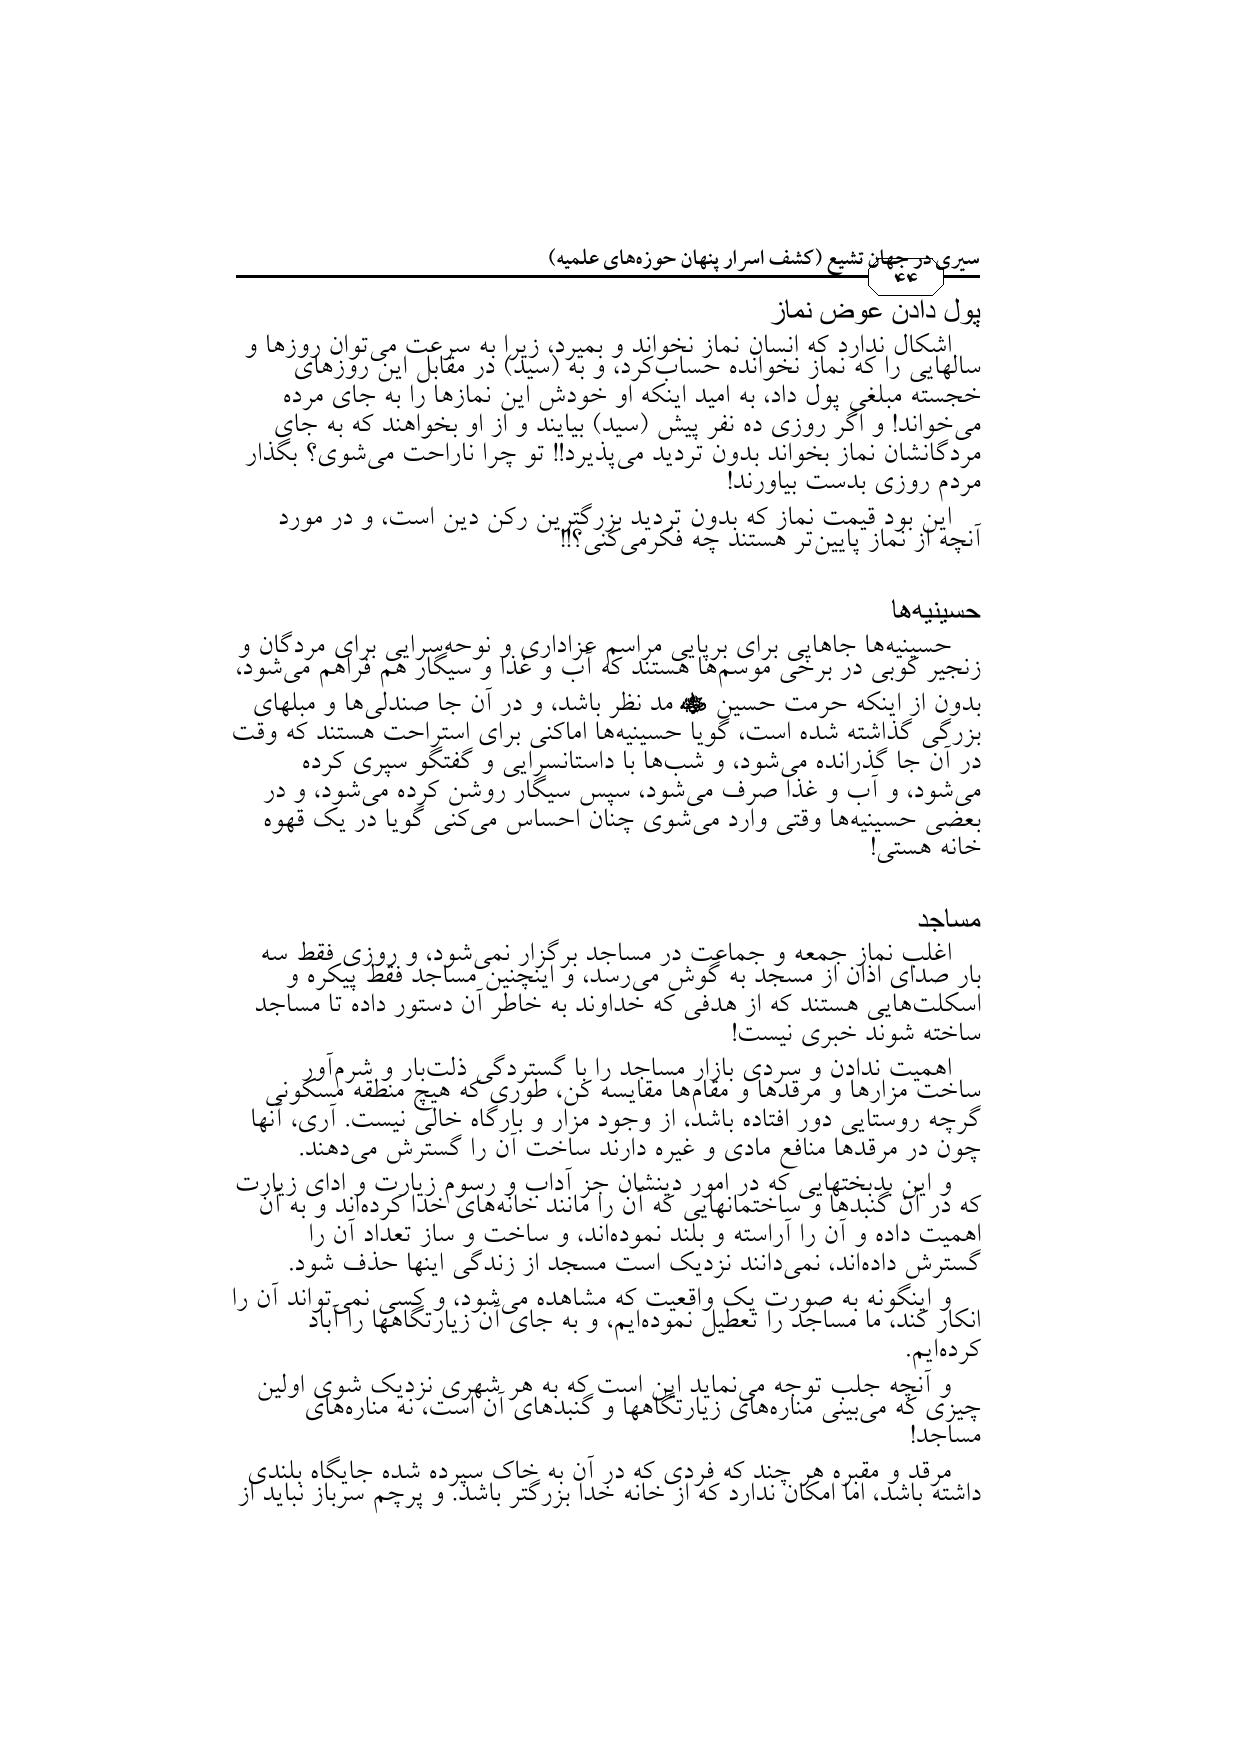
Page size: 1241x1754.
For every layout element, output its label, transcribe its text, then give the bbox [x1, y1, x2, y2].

text و آنچه‌ جلب‌ توجه‌ مي‌نمايد اين‌ است كه‌ به‌ هر شهري‌ نزديك‌ شوي‌ اولين‌ چيزي‌ كه‌ مي‌بيني‌ مناره‌هاي‌ زيارتگاهها و گنبدهاي‌ آن‌ است‌، نه‌ مناره‌هاي‌ مساجد! [230, 1369, 980, 1455]
text اين‌ بود قيمت‌ نماز كه‌ بدون‌ ترديد بزرگترين‌ ركن‌ دين‌ است،‌ و در مورد آنچه‌ از نماز پايين‌تر هستند چه‌ فكرمي‌كني‌؟!! [230, 502, 980, 559]
text و اين‌ بدبختهايي‌ كه‌ در امور دينشان‌ جز آداب‌ و رسوم‌ زيارت‌ و اداي‌ زيارت‌ كه‌ در آن‌ گنبدها و ساختمانهايي‌ كه آن‌ را مانند خانه‌هاي‌ خدا كرده‌اند و به‌ آن‌ اهميت‌ داده‌ و آن‌ را آراسته‌ و بلند نموده‌اند، و ساخت‌ و ساز تعداد آن‌ را گسترش‌ داده‌اند، نمي‌دانند نزديك‌ است‌ مسجد از زندگي‌ اينها حذف‌ شود. [230, 1168, 980, 1283]
text پول‌ دادن‌ عوض‌ نماز [230, 296, 980, 329]
text مساجد [230, 905, 980, 938]
text اهميت‌ ندادن‌ و سردي‌ بازار مساجد را با گستردگي‌ ذلت‌‌بار و شرم‌آور ساخت‌ مزارها و مرقدها و مقام‌ها مقايسه كن، طوري‌ كه‌ هيچ‌ منطقه‌ مسكوني‌ گرچه‌ روستايي‌ دور افتاده‌ باشد، از وجود مزار و بارگاه‌ خالي‌ نيست.‌ آري،‌ آنها چون‌ در مرقدها منافع‌ مادي‌ و غيره‌ دارند ساخت‌ آن‌ را گسترش‌ مي‌دهند. [230, 1053, 980, 1168]
text حسينيه‌ها [230, 597, 980, 629]
text و اينگونه‌ به‌ صورت‌ يك‌ واقعيت‌ كه‌ مشاهده‌ مي‌شود، و كسي‌ نمي‌تواند آن‌ را انكار كند، ما مساجد را تعطيل نموده‌ايم،‌ و به‌ جاي‌ آن‌ زيارتگاهها را آباد كرده‌ايم‌. [230, 1283, 980, 1369]
text اغلب‌ نماز جمعه‌ و جماعت‌ در مساجد برگزار نمي‌شود، و روزي‌ فقط‌ سه‌ بار صداي‌ اذان‌ از مسجد به‌ گوش مي‌رسد، و اينچنين‌ مساجد فقط‌ پيكره‌ و اسكلت‌‌هايي‌ هستند كه‌ از هدفي‌ كه‌ خداوند به‌ خاطر آن‌ دستور داده‌ تا مساجد ساخته‌ شوند خبري‌ نيست‌! [230, 938, 980, 1053]
text حسينيه‌ها جاهايي‌ براي‌ برپايي‌ مراسم‌ عزاداري‌ و نوحه‌سرايي‌ براي‌ مردگان‌ و زنجير كوبي‌ در برخي‌ موسم‌ها هستند كه‌ آب‌ و غذا و سيگار هم‌ فراهم‌ مي‌شود، بدون‌ از اينكه‌ حرمت‌ حسين‌ مد نظر باشد، و در آن‌ جا صندلي‌ها و مبلهاي‌ بزرگي‌ گذاشته‌ شده‌ است،‌ گويا حسينيه‌ها اماكني‌ براي‌ استراحت‌ هستند كه‌ وقت‌ در آن‌ جا گذرانده مي‌شود، و شب‌ها با داستانسرايي‌ و گفتگو سپري‌ كرده‌ مي‌شود، و آب‌ و غذا صرف‌ مي‌شود، سپس‌ سيگار روشن كرده‌ مي‌شود، و در بعضي‌ حسينيه‌ها وقتي‌ وارد مي‌شوي‌ چنان‌ احساس‌ مي‌كني‌ گويا در يك‌ قهوه‌ خانه‌ هستي‌! [230, 629, 980, 867]
text اشكال‌ ندارد كه‌ انسان‌ نماز نخواند و بميرد، زيرا به‌ سرعت‌ مي‌توان‌ روزها و سالهايي‌ را كه‌ نماز نخوانده‌ حساب‌كرد، و به‌ (سيد) در مقابل‌ اين‌ روزهاي‌ خجسته‌ مبلغي‌ پول‌ داد، به‌ اميد اينكه او خودش‌ اين‌ نمازها را به‌ جاي‌ مرده مي‌خواند! و اگر روزي‌ ده‌ نفر پيش‌ (سيد) بيايند و از او بخواهند كه‌ به‌ جاي‌ مردگانشان‌ نماز بخواند بدون‌ ترديد مي‌پذيرد!! تو چرا ناراحت‌ مي‌شوي؟ بگذار مردم‌ روزي‌ بدست‌ بياورند! [230, 329, 980, 502]
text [230, 1455, 980, 1513]
